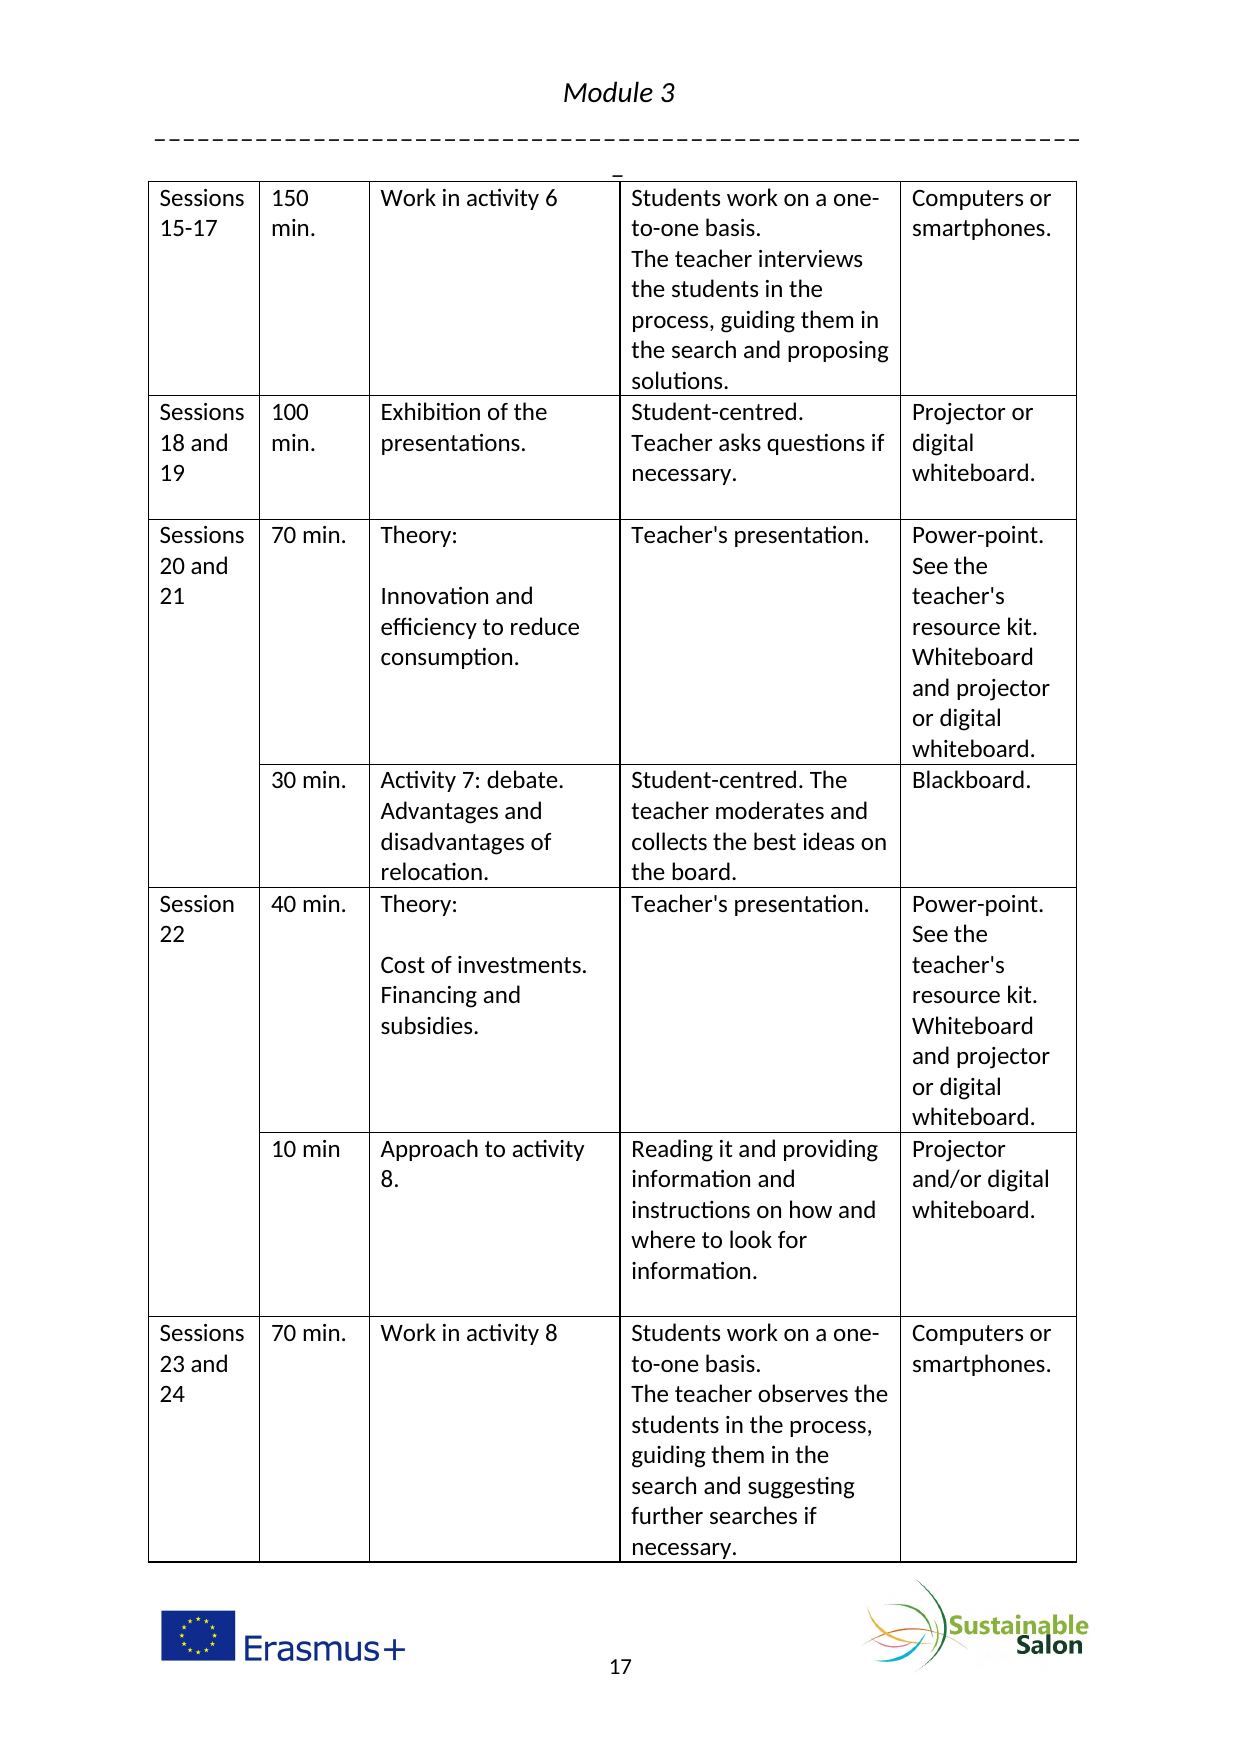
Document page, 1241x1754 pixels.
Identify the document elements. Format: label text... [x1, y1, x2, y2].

table_cell Computers or smartphones. [901, 182, 1076, 395]
table_cell 100 min. [260, 396, 369, 518]
table_cell Sessions 18 and 19 [149, 396, 259, 518]
table_cell 40 min. [260, 888, 369, 1132]
table_cell Exhibition of the presentations. [370, 396, 619, 518]
table_cell Teacher's presentation. [621, 888, 900, 1132]
table_cell Projector or digital whiteboard. [901, 396, 1076, 518]
table_cell Activity 7: debate. Advantages and disadvantages of relocation. [370, 765, 619, 887]
table_cell Work in activity 8 [370, 1317, 619, 1561]
table_cell 150 min. [260, 182, 369, 395]
table_cell Session 22 [149, 888, 259, 1316]
picture [147, 1597, 419, 1675]
table_cell Student-centred. Teacher asks questions if necessary. [621, 396, 900, 518]
table_cell 10 min [260, 1133, 369, 1316]
table_cell Power-point. See the teacher's resource kit. Whiteboard and projector or digital whiteboard. [901, 520, 1076, 764]
table_cell 30 min. [260, 765, 369, 887]
table_cell Computers or smartphones. [901, 1317, 1076, 1561]
table_cell Sessions 20 and 21 [149, 520, 259, 887]
table_cell Sessions 15-17 [149, 182, 259, 395]
table_cell Projector and/or digital whiteboard. [901, 1133, 1076, 1316]
table_cell Power-point. See the teacher's resource kit. Whiteboard and projector or digital whiteboard. [901, 888, 1076, 1132]
table_cell Teacher's presentation. [621, 520, 900, 764]
table_cell Sessions 23 and 24 [149, 1317, 259, 1561]
table_cell Work in activity 6 [370, 182, 619, 395]
table_cell Theory: Cost of investments. Financing and subsidies. [370, 888, 619, 1132]
table_cell Students work on a one-to-one basis. The teacher interviews the students in the process, guiding them in the search and proposing solutions. [621, 182, 900, 395]
table_cell Blackboard. [901, 765, 1076, 887]
table_cell Approach to activity 8. [370, 1133, 619, 1316]
table_cell Theory: Innovation and efficiency to reduce consumption. [370, 520, 619, 764]
table_cell Reading it and providing information and instructions on how and where to look for information. [621, 1133, 900, 1316]
table_cell Student-centred. The teacher moderates and collects the best ideas on the board. [621, 765, 900, 887]
table_cell 70 min. [260, 1317, 369, 1561]
table_cell 70 min. [260, 520, 369, 764]
picture [858, 1577, 1093, 1675]
